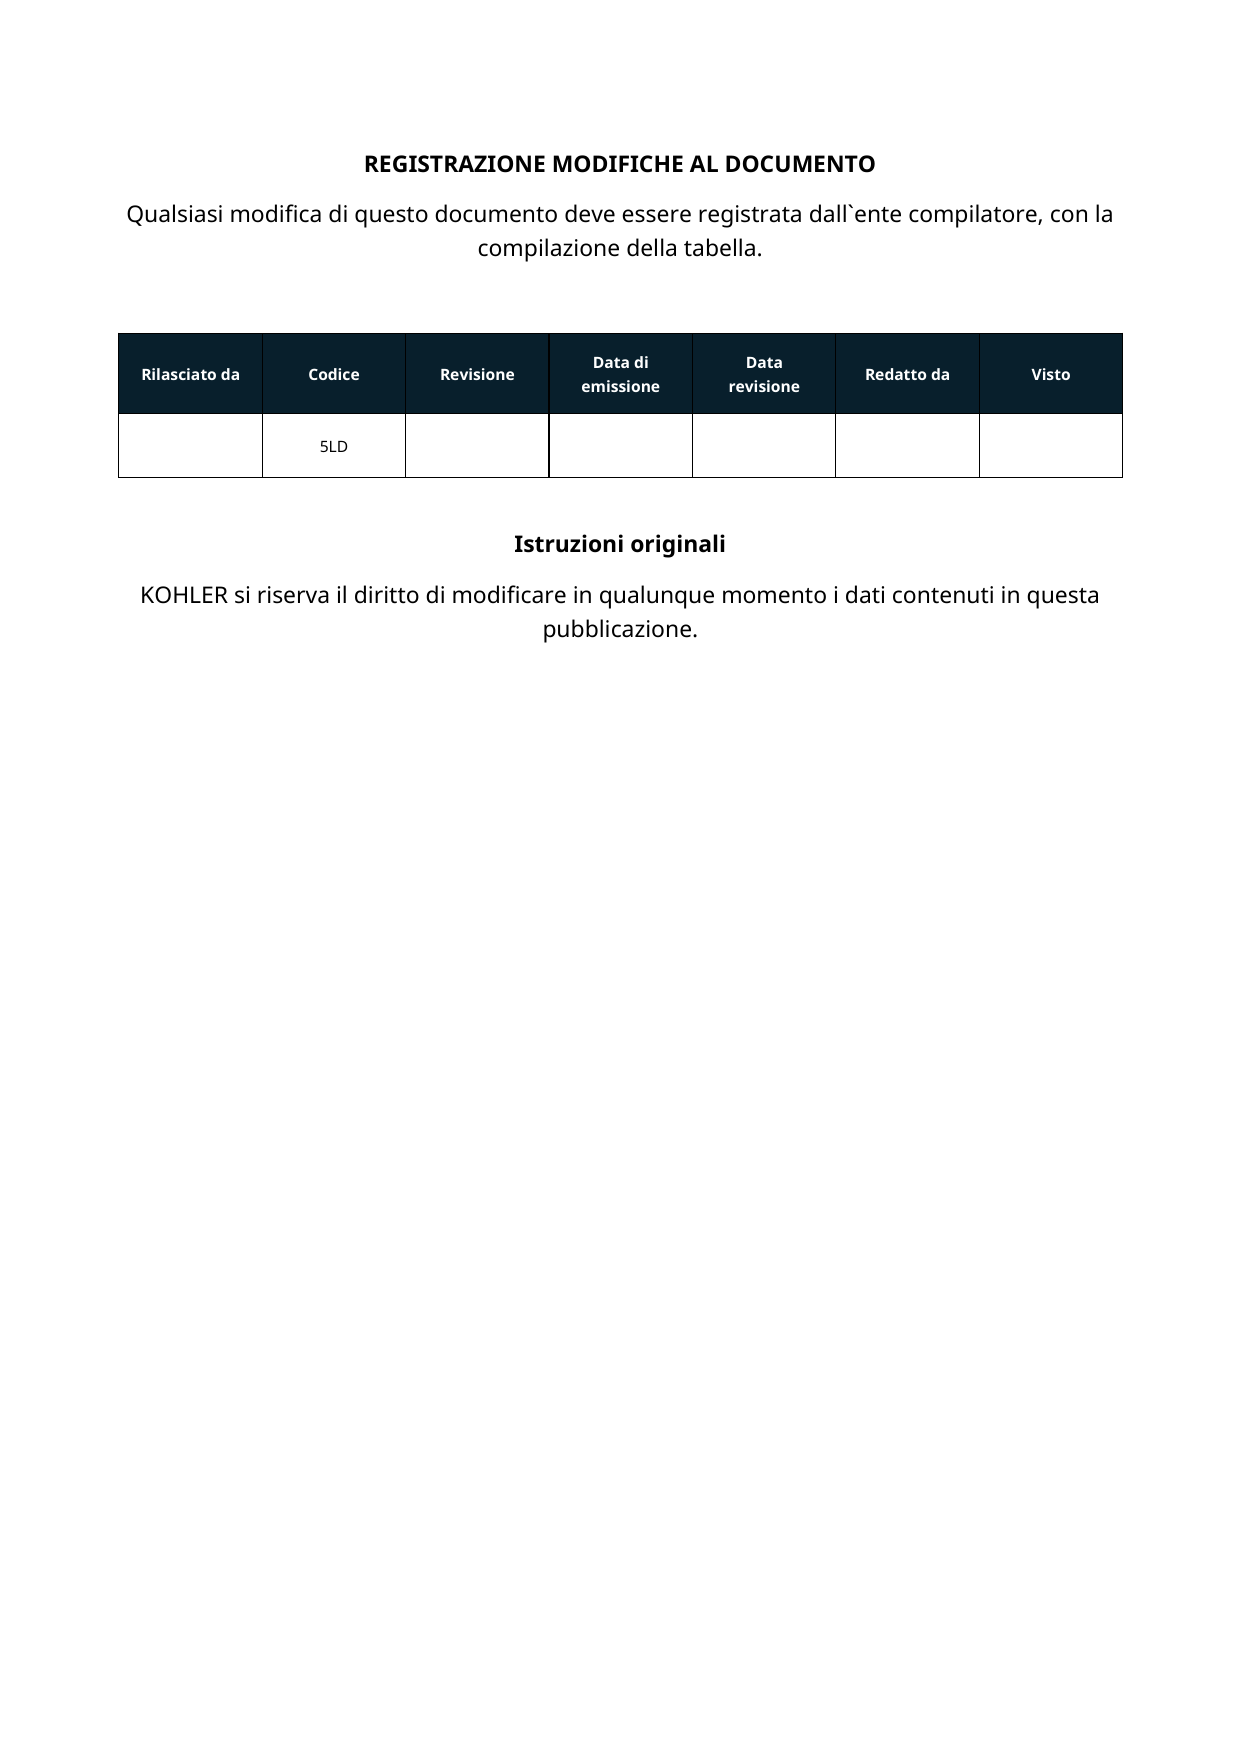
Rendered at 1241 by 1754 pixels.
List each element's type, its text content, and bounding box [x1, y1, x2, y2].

table_header Visto [980, 334, 1122, 413]
text Registrazione modifiche al documento [118, 148, 1122, 179]
table_header Revisione [406, 334, 548, 413]
table_header Data di emissione [550, 334, 692, 413]
text KOHLER si riserva il diritto di modificare in qualunque momento i dati contenuti in questa pubblicazione. [118, 579, 1122, 644]
table_cell [406, 414, 548, 477]
table_cell [980, 414, 1122, 477]
text Qualsiasi modifica di questo documento deve essere registrata dall`ente compilatore, con la compilazione della tabella. [118, 198, 1122, 263]
table_cell [836, 414, 979, 477]
table_cell [550, 414, 692, 477]
table_header Redatto da [836, 334, 979, 413]
text Istruzioni originali [118, 528, 1122, 560]
table_header Rilasciato da [119, 334, 262, 413]
table_header Codice [263, 334, 405, 413]
table_cell 5LD [263, 414, 405, 477]
table_header Data revisione [693, 334, 835, 413]
table_cell [693, 414, 835, 477]
table_cell [119, 414, 262, 477]
